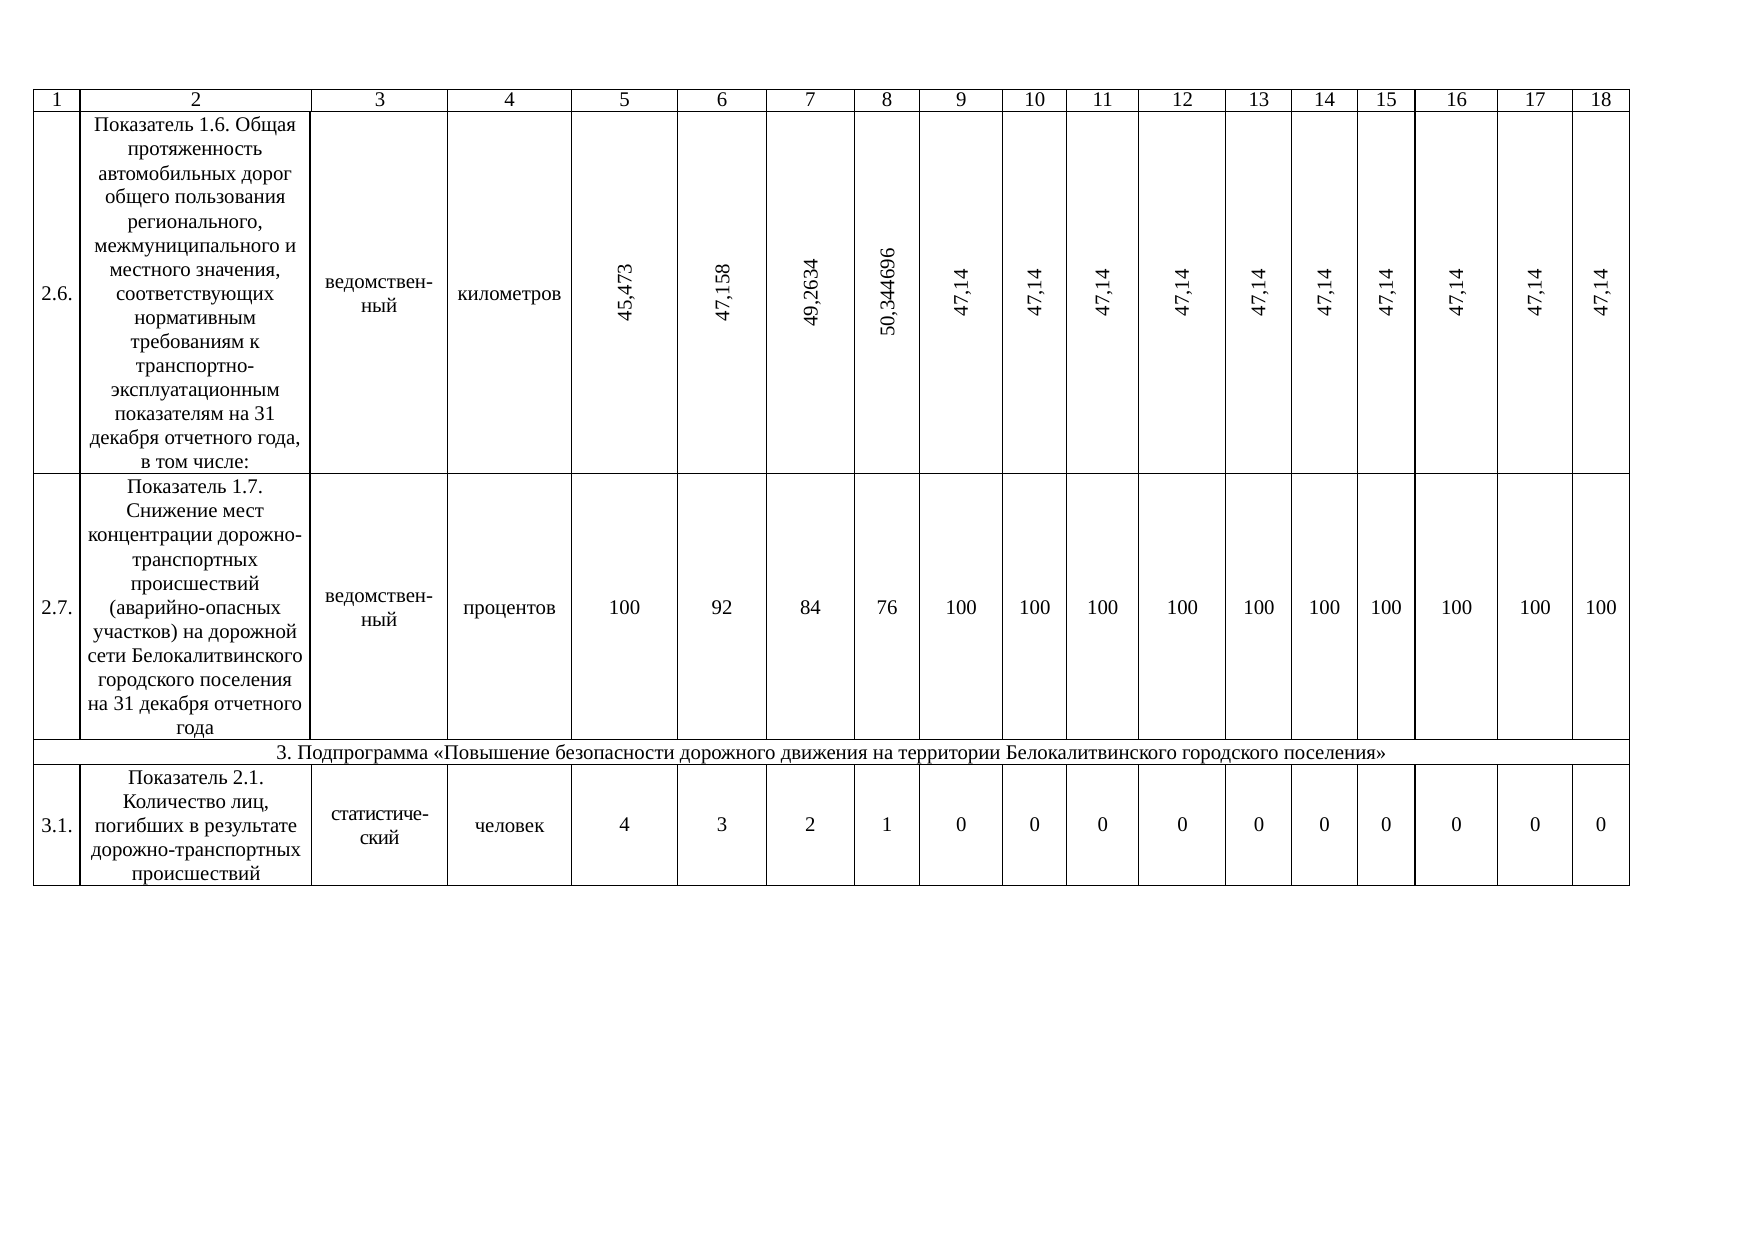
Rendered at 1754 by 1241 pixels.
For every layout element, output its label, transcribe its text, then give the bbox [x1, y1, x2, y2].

table_cell 0 [1139, 765, 1225, 885]
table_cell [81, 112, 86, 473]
table_cell 47,14 [1003, 112, 1066, 473]
table_cell 47,14 [1416, 112, 1497, 473]
table_cell 2.6. [34, 112, 79, 473]
table_cell статистический [312, 765, 447, 885]
table_cell 3 [678, 765, 766, 885]
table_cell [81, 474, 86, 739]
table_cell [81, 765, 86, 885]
table_cell 0 [1573, 765, 1629, 885]
table_cell 100 [1498, 474, 1572, 739]
table_cell человек [448, 765, 571, 885]
table_cell процентов [448, 474, 571, 739]
table_cell 76 [855, 474, 919, 739]
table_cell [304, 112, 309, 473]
table_cell 100 [1067, 474, 1138, 739]
table_cell 0 [1358, 765, 1414, 885]
table_cell 100 [1573, 474, 1629, 739]
table_cell 0 [1067, 765, 1138, 885]
table_cell 50,344696 [855, 112, 919, 473]
table_cell 49,2634 [767, 112, 854, 473]
table_cell 4 [572, 765, 677, 885]
table_cell 0 [1292, 765, 1357, 885]
table_cell 100 [1139, 474, 1225, 739]
table_cell 100 [572, 474, 677, 739]
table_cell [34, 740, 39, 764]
table_cell ведомственный [311, 112, 447, 473]
table_cell 92 [678, 474, 766, 739]
table_cell 47,14 [1358, 112, 1414, 473]
table_cell 47,14 [1498, 112, 1572, 473]
table_cell 47,14 [1226, 112, 1291, 473]
table_cell 2 [767, 765, 854, 885]
table_cell 0 [1003, 765, 1066, 885]
table_cell 47,14 [1067, 112, 1138, 473]
table_cell 0 [920, 765, 1002, 885]
table_cell 47,14 [1573, 112, 1629, 473]
table_cell 0 [1498, 765, 1572, 885]
table_cell 47,158 [678, 112, 766, 473]
table_cell 2.7. [34, 474, 79, 739]
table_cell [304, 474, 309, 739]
table_cell 100 [1416, 474, 1497, 739]
table_cell километров [448, 112, 571, 473]
table_cell 100 [1358, 474, 1414, 739]
table_cell 84 [767, 474, 854, 739]
table_cell 1 [855, 765, 919, 885]
table_cell 0 [1416, 765, 1497, 885]
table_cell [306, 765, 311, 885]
table_cell ведомственный [311, 474, 447, 739]
table_cell 0 [1226, 765, 1291, 885]
table_cell 100 [1226, 474, 1291, 739]
table_cell 100 [1292, 474, 1357, 739]
table_cell 100 [920, 474, 1002, 739]
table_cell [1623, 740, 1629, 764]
table_cell 47,14 [1292, 112, 1357, 473]
table_cell 47,14 [1139, 112, 1225, 473]
table_cell 3.1. [34, 765, 79, 885]
table_cell 45,473 [572, 112, 677, 473]
table_cell 47,14 [920, 112, 1002, 473]
table_cell 100 [1003, 474, 1066, 739]
